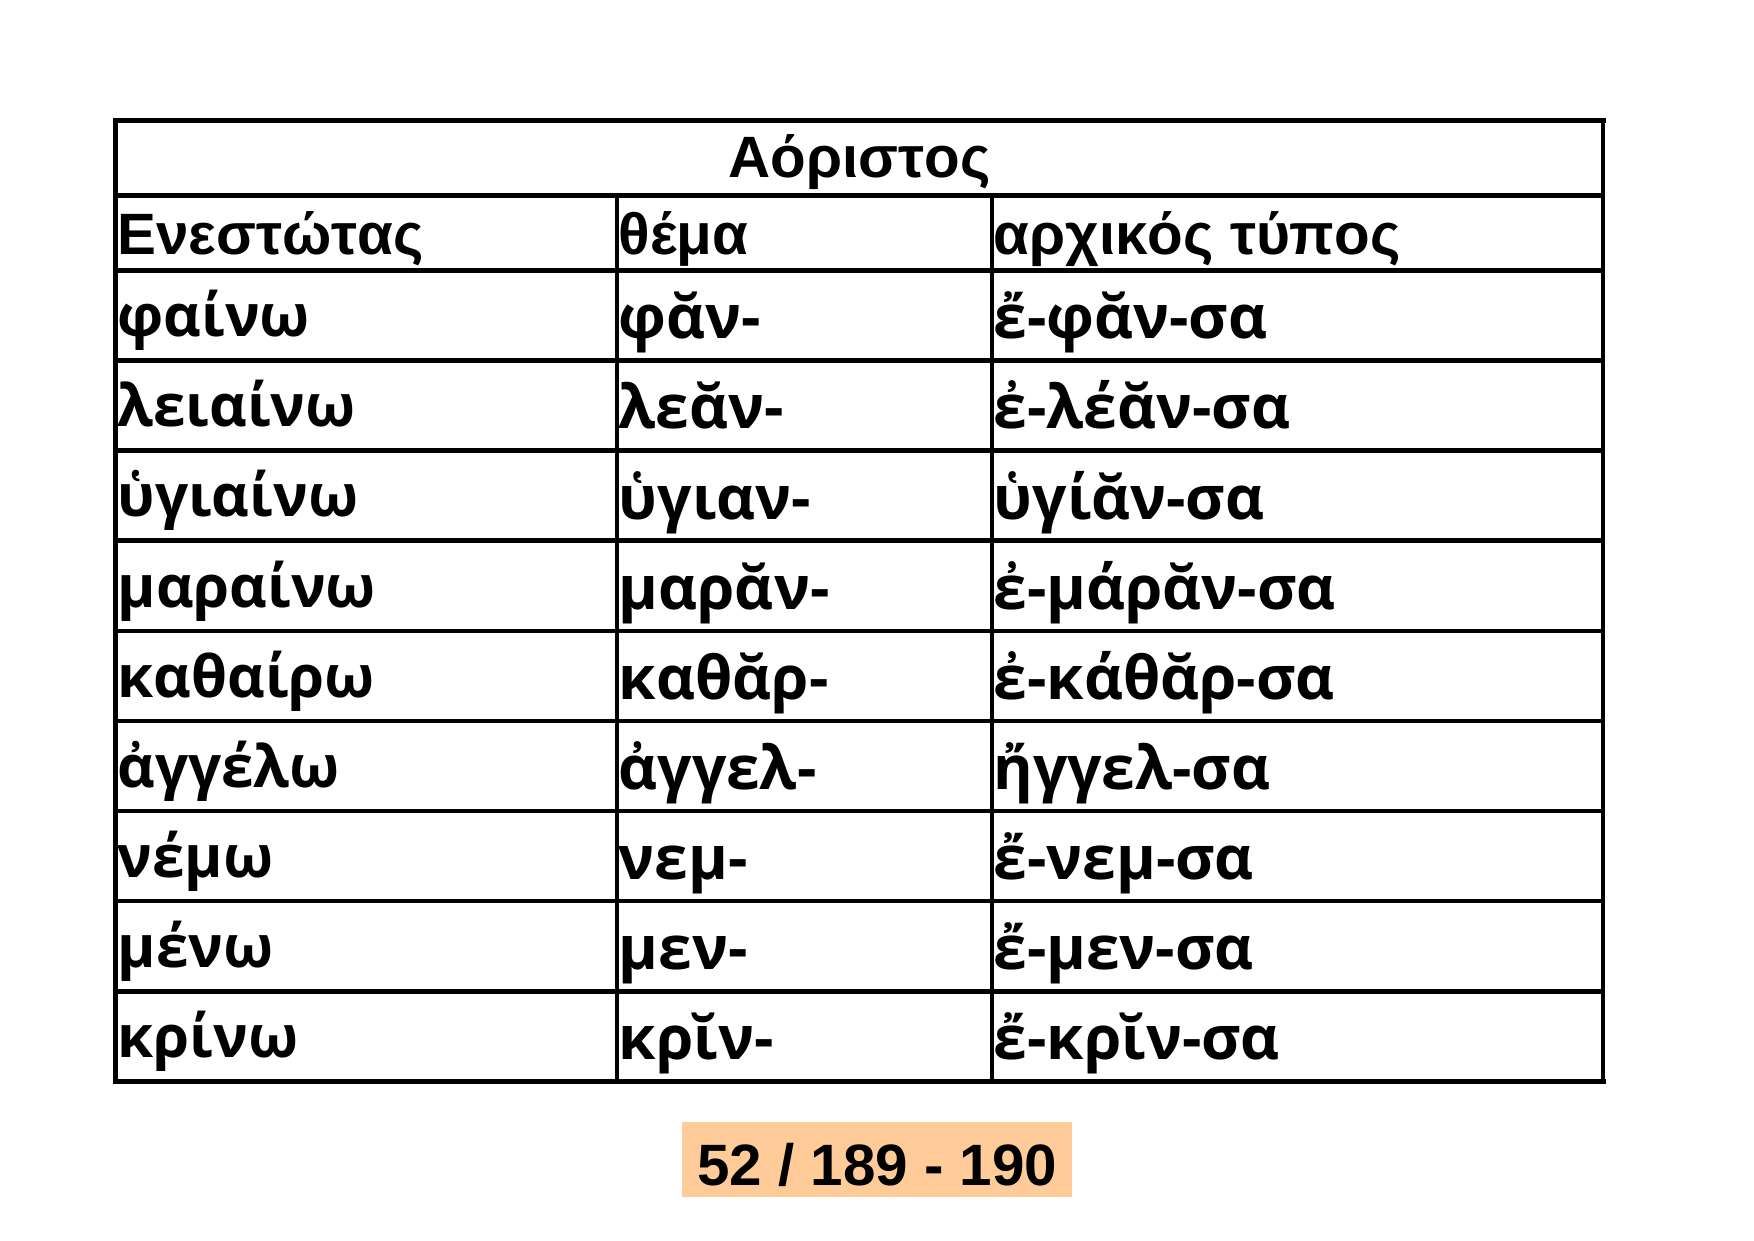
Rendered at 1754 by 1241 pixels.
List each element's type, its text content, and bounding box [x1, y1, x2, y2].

table_cell ἔ-μεν-σα [994, 903, 1601, 989]
table_cell φᾰν- [619, 273, 990, 358]
table_cell μαρᾰν- [619, 543, 990, 628]
table_cell μαραίνω [118, 543, 615, 628]
table_cell ἔ-κρῐν-σα [994, 994, 1601, 1079]
table_cell ἐ-λέᾰν-σα [994, 363, 1601, 448]
table_cell κρῐν- [619, 994, 990, 1079]
table_cell Ενεστώτας [118, 198, 615, 268]
table_cell ἐ-κάθᾰρ-σα [994, 633, 1601, 718]
table_cell ἔ-νεμ-σα [994, 813, 1601, 899]
table_cell κρίνω [118, 994, 615, 1079]
table_cell ὑγιαν- [619, 453, 990, 538]
table_cell μένω [118, 903, 615, 989]
table_cell ἀγγέλω [118, 723, 615, 809]
table_cell λεᾰν- [619, 363, 990, 448]
table_cell ἐ-μάρᾰν-σα [994, 543, 1601, 628]
table_cell νέμω [118, 813, 615, 899]
table_cell φαίνω [118, 273, 615, 358]
table_cell αρχικός τύπος [994, 198, 1601, 268]
table_cell ὑγίᾰν-σα [994, 453, 1601, 538]
table_cell καθᾰρ- [619, 633, 990, 718]
table_cell νεμ- [619, 813, 990, 899]
table_cell θέμα [619, 198, 990, 268]
table_cell ἔ-φᾰν-σα [994, 273, 1601, 358]
table_cell μεν- [619, 903, 990, 989]
table_header Αόριστος [118, 123, 1601, 193]
table_cell ὑγιαίνω [118, 453, 615, 538]
table_cell καθαίρω [118, 633, 615, 718]
table_cell ἤγγελ-σα [994, 723, 1601, 809]
table_cell ἀγγελ- [619, 723, 990, 809]
table_cell λειαίνω [118, 363, 615, 448]
